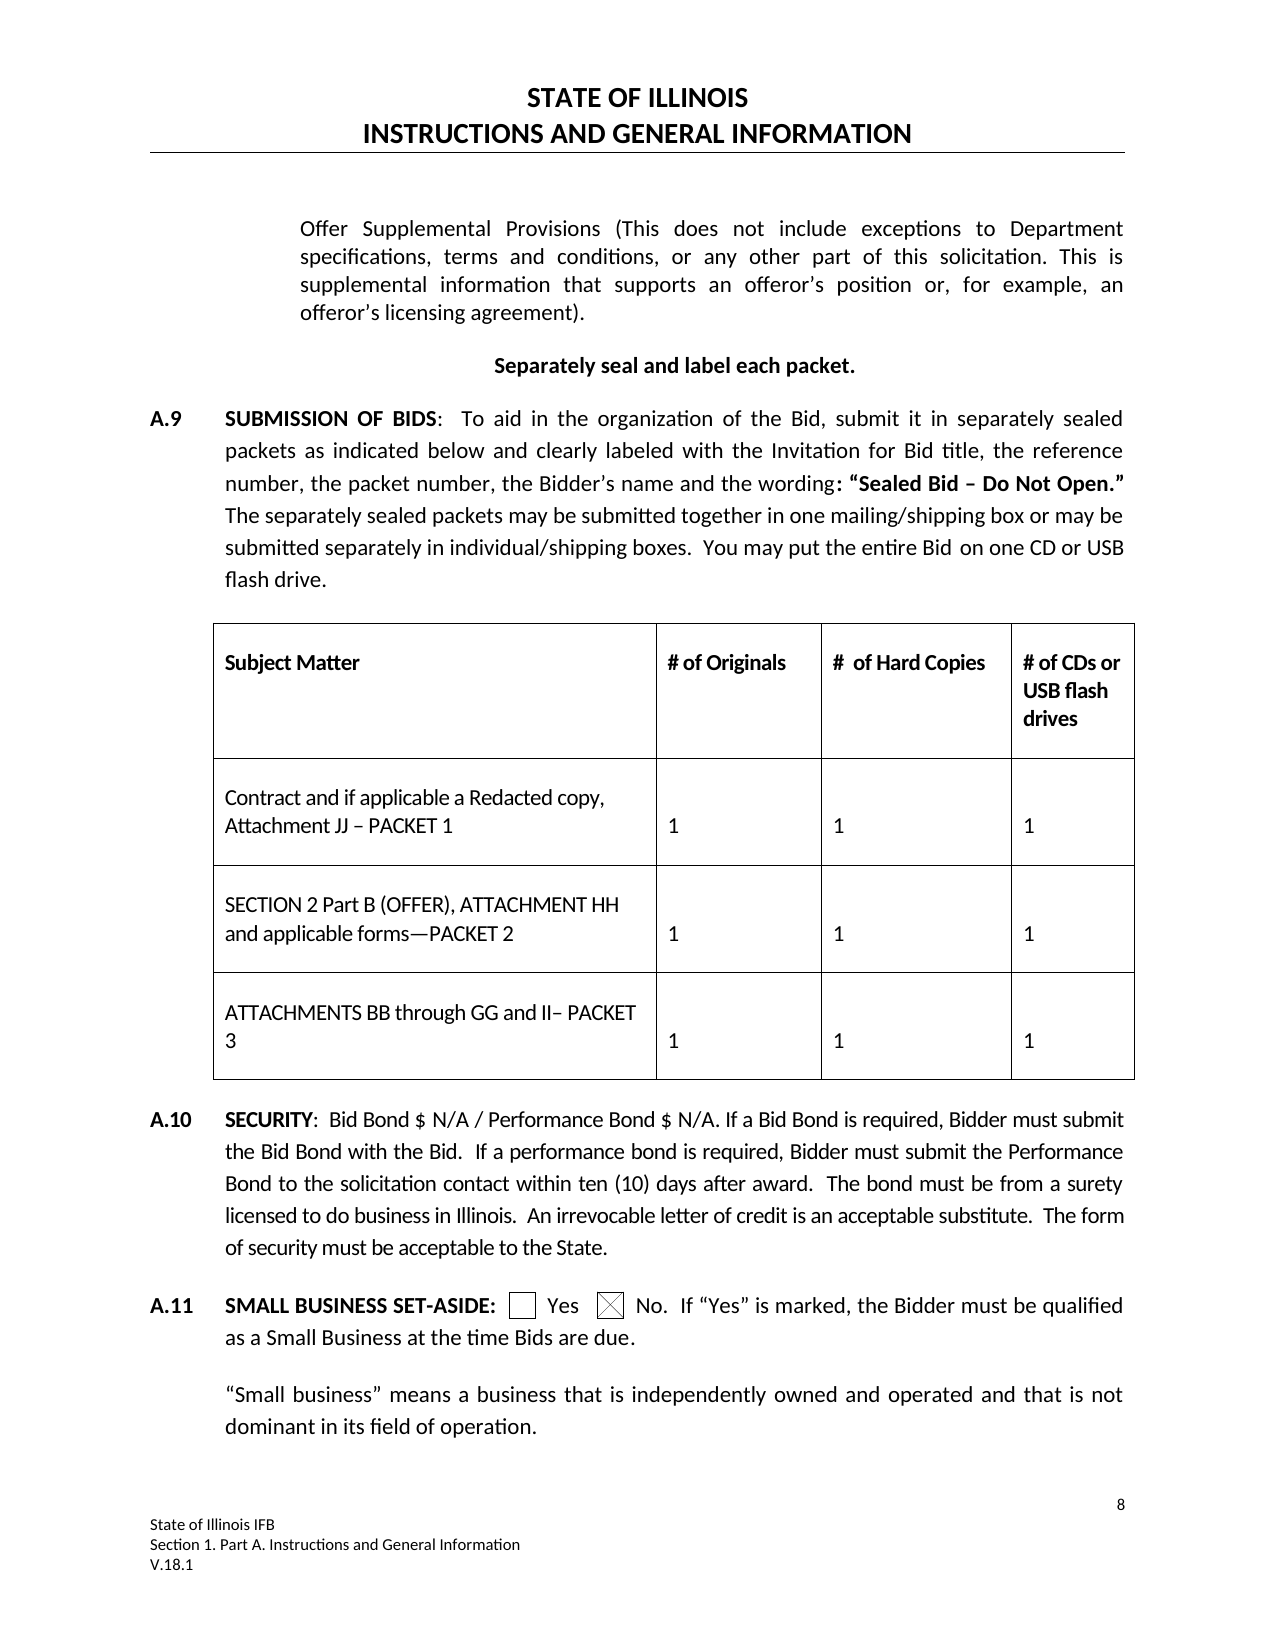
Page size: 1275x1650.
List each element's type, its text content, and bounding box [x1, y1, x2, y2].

text A.11 SMALL BUSINESS SET-ASIDE: Yes No. If “Yes” is marked, the Bidder must be qualified as a Small Business at the time Bids are due. [150, 1291, 1125, 1351]
table_cell SECTION 2 Part B (OFFER), ATTACHMENT HH and applicable forms—PACKET 2 [214, 866, 656, 972]
list Separately seal and label each packet. [225, 351, 1125, 379]
table_header Subject Matter [214, 624, 656, 757]
table_header # of CDs or USB flash drives [1012, 624, 1134, 757]
text A.9 SUBMISSION OF BIDS: To aid in the organization of the Bid, submit it in separately sealed packets as indicated below and clearly labeled with the Invitation for Bid title, the reference number, the packet number, the Bidder’s name and the wording: “Sealed Bid – Do Not Open.” The separately sealed packets may be submitted together in one mailing/shipping box or may be submitted separately in individual/shipping boxes. You may put the entire Bid on one CD or USB flash drive. [150, 404, 1125, 593]
table_cell Contract and if applicable a Redacted copy, Attachment JJ – PACKET 1 [214, 759, 656, 864]
table_header # of Hard Copies [822, 624, 1011, 757]
text “Small business” means a business that is independently owned and operated and that is not dominant in its field of operation. [150, 1380, 1125, 1440]
table_cell ATTACHMENTS BB through GG and II– PACKET 3 [214, 973, 656, 1079]
table_header # of Originals [657, 624, 821, 757]
text A.10 SECURITY: Bid Bond $ / Performance Bond $ . If a Bid Bond is required, Bidder must submit the Bid Bond with the Bid. If a performance bond is required, Bidder must submit the Performance Bond to the solicitation contact within ten (10) days after award. The bond must be from a surety licensed to do business in Illinois. An irrevocable letter of credit is an acceptable substitute. The form of security must be acceptable to the State. [150, 1105, 1125, 1262]
list Offer Supplemental Provisions (This does not include exceptions to Department specifications, terms and conditions, or any other part of this solicitation. This is supplemental information that supports an offeror’s position or, for example, an offeror’s licensing agreement). [300, 214, 1125, 326]
